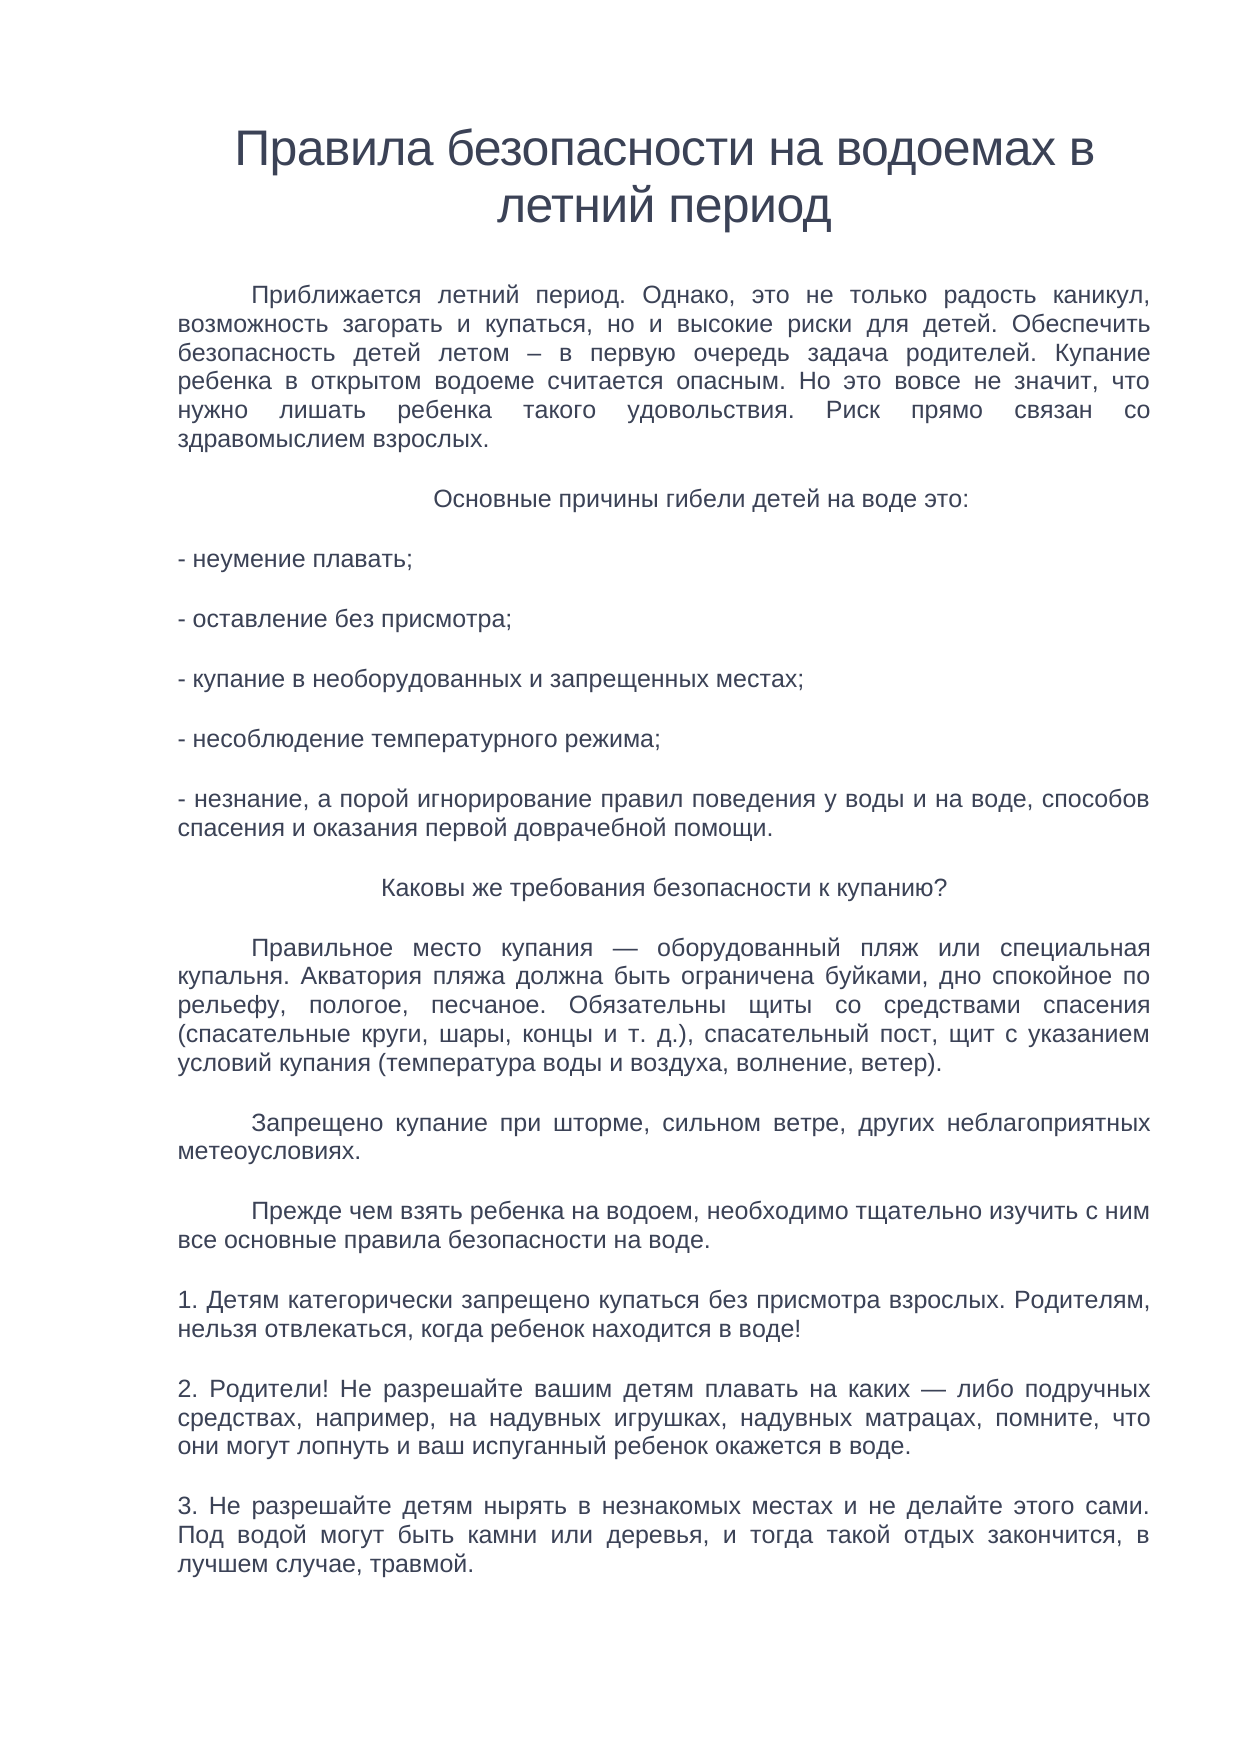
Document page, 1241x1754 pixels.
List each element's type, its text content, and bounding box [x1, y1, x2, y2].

text - купание в необорудованных и запрещенных местах; [177, 664, 1152, 692]
text Правильное место купания — оборудованный пляж или специальная купальня. Акватория пляжа должна быть ограничена буйками, дно спокойное по рельефу, пологое, песчаное. Обязательны щиты со средствами спасения (спасательные круги, шары, концы и т. д.), спасательный пост, щит с указанием условий купания (температура воды и воздуха, волнение, ветер). [177, 932, 1152, 1076]
text Запрещено купание при шторме, сильном ветре, других неблагоприятных метеоусловиях. [177, 1107, 1152, 1165]
text Приближается летний период. Однако, это не только радость каникул, возможность загорать и купаться, но и высокие риски для детей. Обеспечить безопасность детей летом – в первую очередь задача родителей. Купание ребенка в открытом водоеме считается опасным. Но это вовсе не значит, что нужно лишать ребенка такого удовольствия. Риск прямо связан со здравомыслием взрослых. [177, 280, 1152, 452]
text 2. Родители! Не разрешайте вашим детям плавать на каких — либо подручных средствах, например, на надувных игрушках, надувных матрацах, помните, что они могут лопнуть и ваш испуганный ребенок окажется в воде. [177, 1374, 1152, 1460]
text - несоблюдение температурного режима; [177, 724, 1152, 752]
text - оставление без присмотра; [177, 604, 1152, 632]
text Каковы же требования безопасности к купанию? [177, 872, 1152, 901]
text - неумение плавать; [177, 544, 1152, 572]
text - незнание, а порой игнорирование правил поведения у воды и на воде, способов спасения и оказания первой доврачебной помощи. [177, 784, 1152, 841]
text Прежде чем взять ребенка на водоем, необходимо тщательно изучить с ним все основные правила безопасности на воде. [177, 1196, 1152, 1254]
text 3. Не разрешайте детям нырять в незнакомых местах и не делайте этого сами. Под водой могут быть камни или деревья, и тогда такой отдых закончится, в лучшем случае, травмой. [177, 1491, 1152, 1577]
text Правила безопасности на водоемах в летний период [177, 118, 1152, 233]
text Основные причины гибели детей на воде это: [177, 484, 1152, 512]
text 1. Детям категорически запрещено купаться без присмотра взрослых. Родителям, нельзя отвлекаться, когда ребенок находится в воде! [177, 1285, 1152, 1342]
